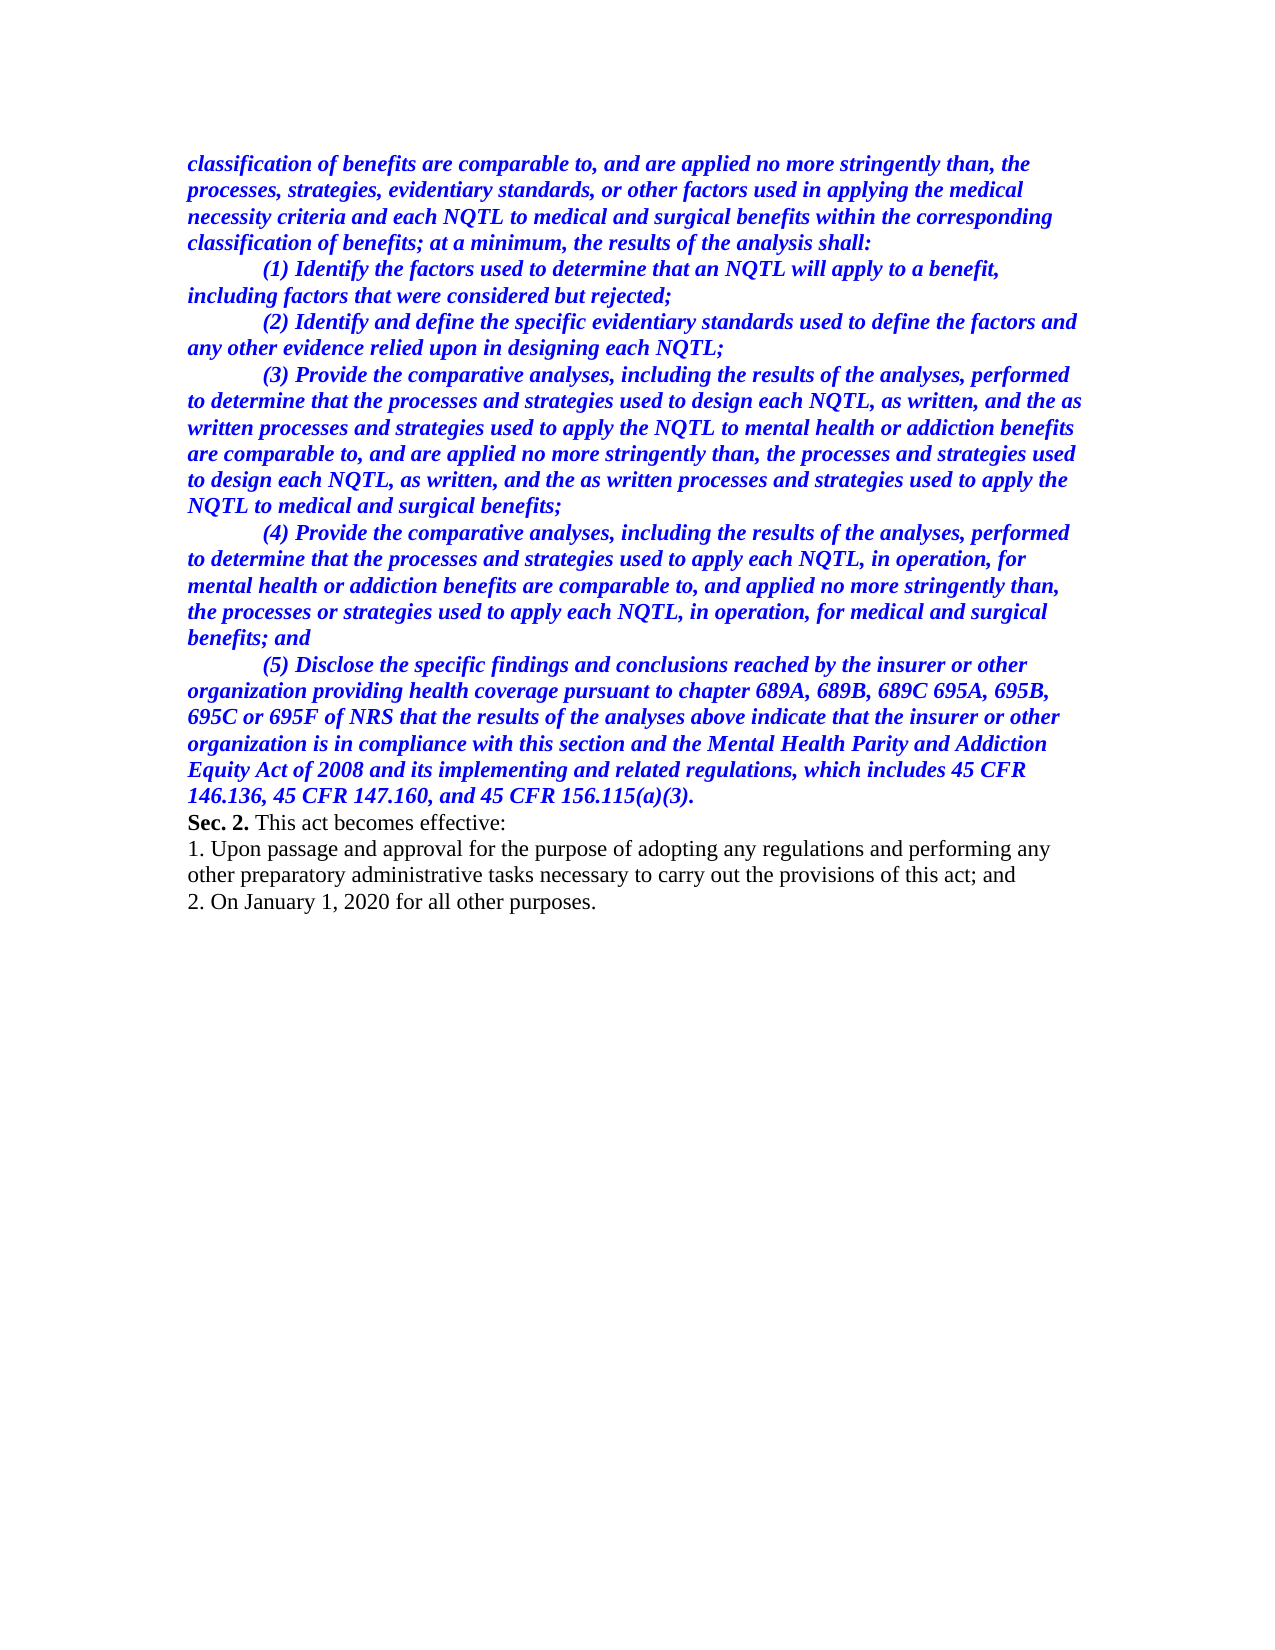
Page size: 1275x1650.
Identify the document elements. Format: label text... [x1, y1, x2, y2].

text (1) Identify the factors used to determine that an NQTL will apply to a benefit, including factors that were considered but rejected; [187, 255, 1087, 308]
text (3) Provide the comparative analyses, including the results of the analyses, performed to determine that the processes and strategies used to design each NQTL, as written, and the as written processes and strategies used to apply the NQTL to mental health or addiction benefits are comparable to, and are applied no more stringently than, the processes and strategies used to design each NQTL, as written, and the as written processes and strategies used to apply the NQTL to medical and surgical benefits; [187, 361, 1087, 519]
text Sec. 2. This act becomes effective: [187, 809, 1087, 835]
text 1. Upon passage and approval for the purpose of adopting any regulations and performing any other preparatory administrative tasks necessary to carry out the provisions of this act; and [187, 835, 1087, 888]
text (2) Identify and define the specific evidentiary standards used to define the factors and any other evidence relied upon in designing each NQTL; [187, 308, 1087, 361]
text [187, 150, 1087, 255]
text (5) Disclose the specific findings and conclusions reached by the insurer or other organization providing health coverage pursuant to chapter 689A, 689B, 689C 695A, 695B, 695C or 695F of NRS that the results of the analyses above indicate that the insurer or other organization is in compliance with this section and the Mental Health Parity and Addiction Equity Act of 2008 and its implementing and related regulations, which includes 45 CFR 146.136, 45 CFR 147.160, and 45 CFR 156.115(a)(3). [187, 651, 1087, 809]
text (4) Provide the comparative analyses, including the results of the analyses, performed to determine that the processes and strategies used to apply each NQTL, in operation, for mental health or addiction benefits are comparable to, and applied no more stringently than, the processes or strategies used to apply each NQTL, in operation, for medical and surgical benefits; and [187, 519, 1087, 651]
text 2. On January 1, 2020 for all other purposes. [187, 888, 1087, 914]
